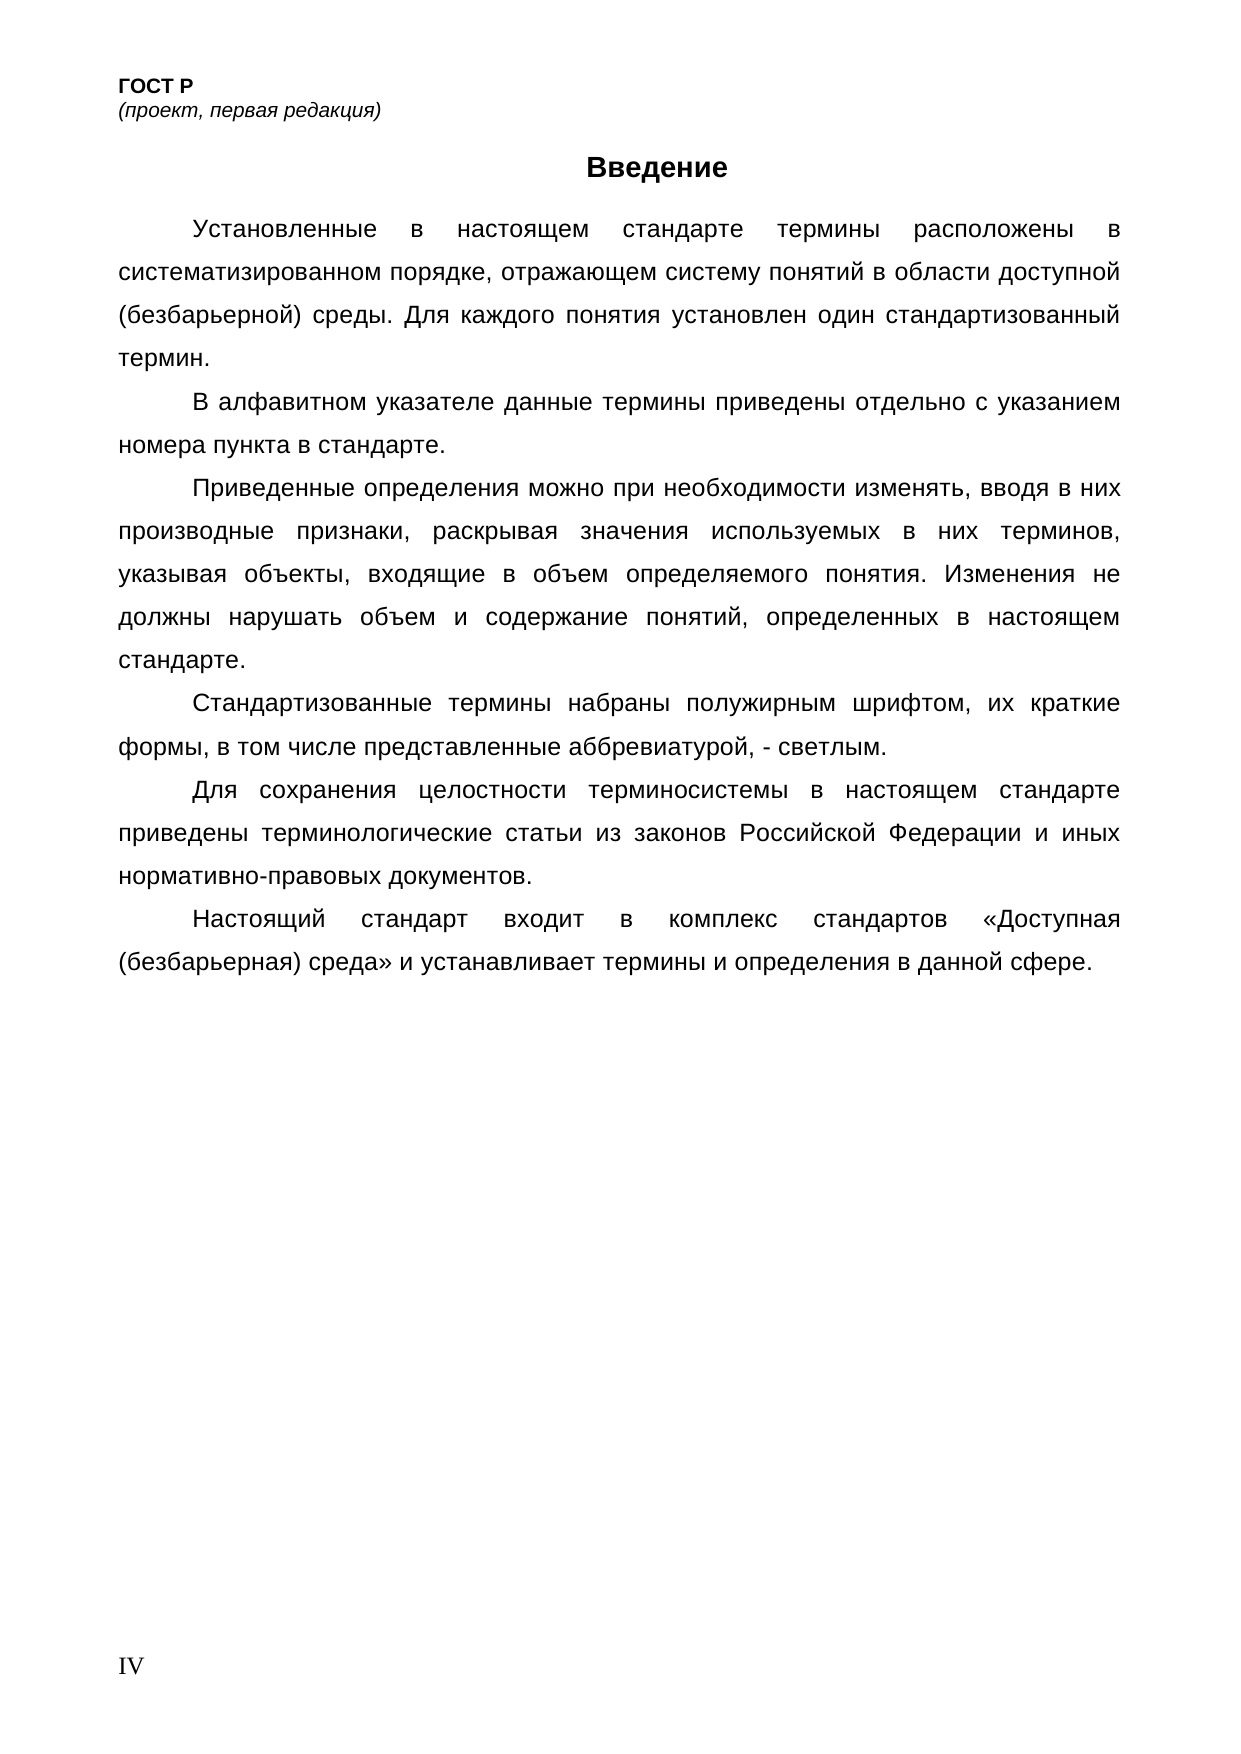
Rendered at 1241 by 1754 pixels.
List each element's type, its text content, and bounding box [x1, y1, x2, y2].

text Установленные в настоящем стандарте термины расположены в систематизированном порядке, отражающем систему понятий в области доступной (безбарьерной) среды. Для каждого понятия установлен один стандартизованный термин. [118, 214, 1122, 372]
text В алфавитном указателе данные термины приведены отдельно с указанием номера пункта в стандарте. [118, 386, 1122, 458]
text Для сохранения целостности терминосистемы в настоящем стандарте приведены терминологические статьи из законов Российской Федерации и иных нормативно-правовых документов. [118, 774, 1122, 889]
text Введение [118, 150, 1122, 184]
text Стандартизованные термины набраны полужирным шрифтом, их краткие формы, в том числе представленные аббревиатурой, - светлым. [118, 688, 1122, 760]
text Приведенные определения можно при необходимости изменять, вводя в них производные признаки, раскрывая значения используемых в них терминов, указывая объекты, входящие в объем определяемого понятия. Изменения не должны нарушать объем и содержание понятий, определенных в настоящем стандарте. [118, 473, 1122, 674]
text Настоящий стандарт входит в комплекс стандартов «Доступная (безбарьерная) среда» и устанавливает термины и определения в данной сфере. [118, 904, 1122, 976]
